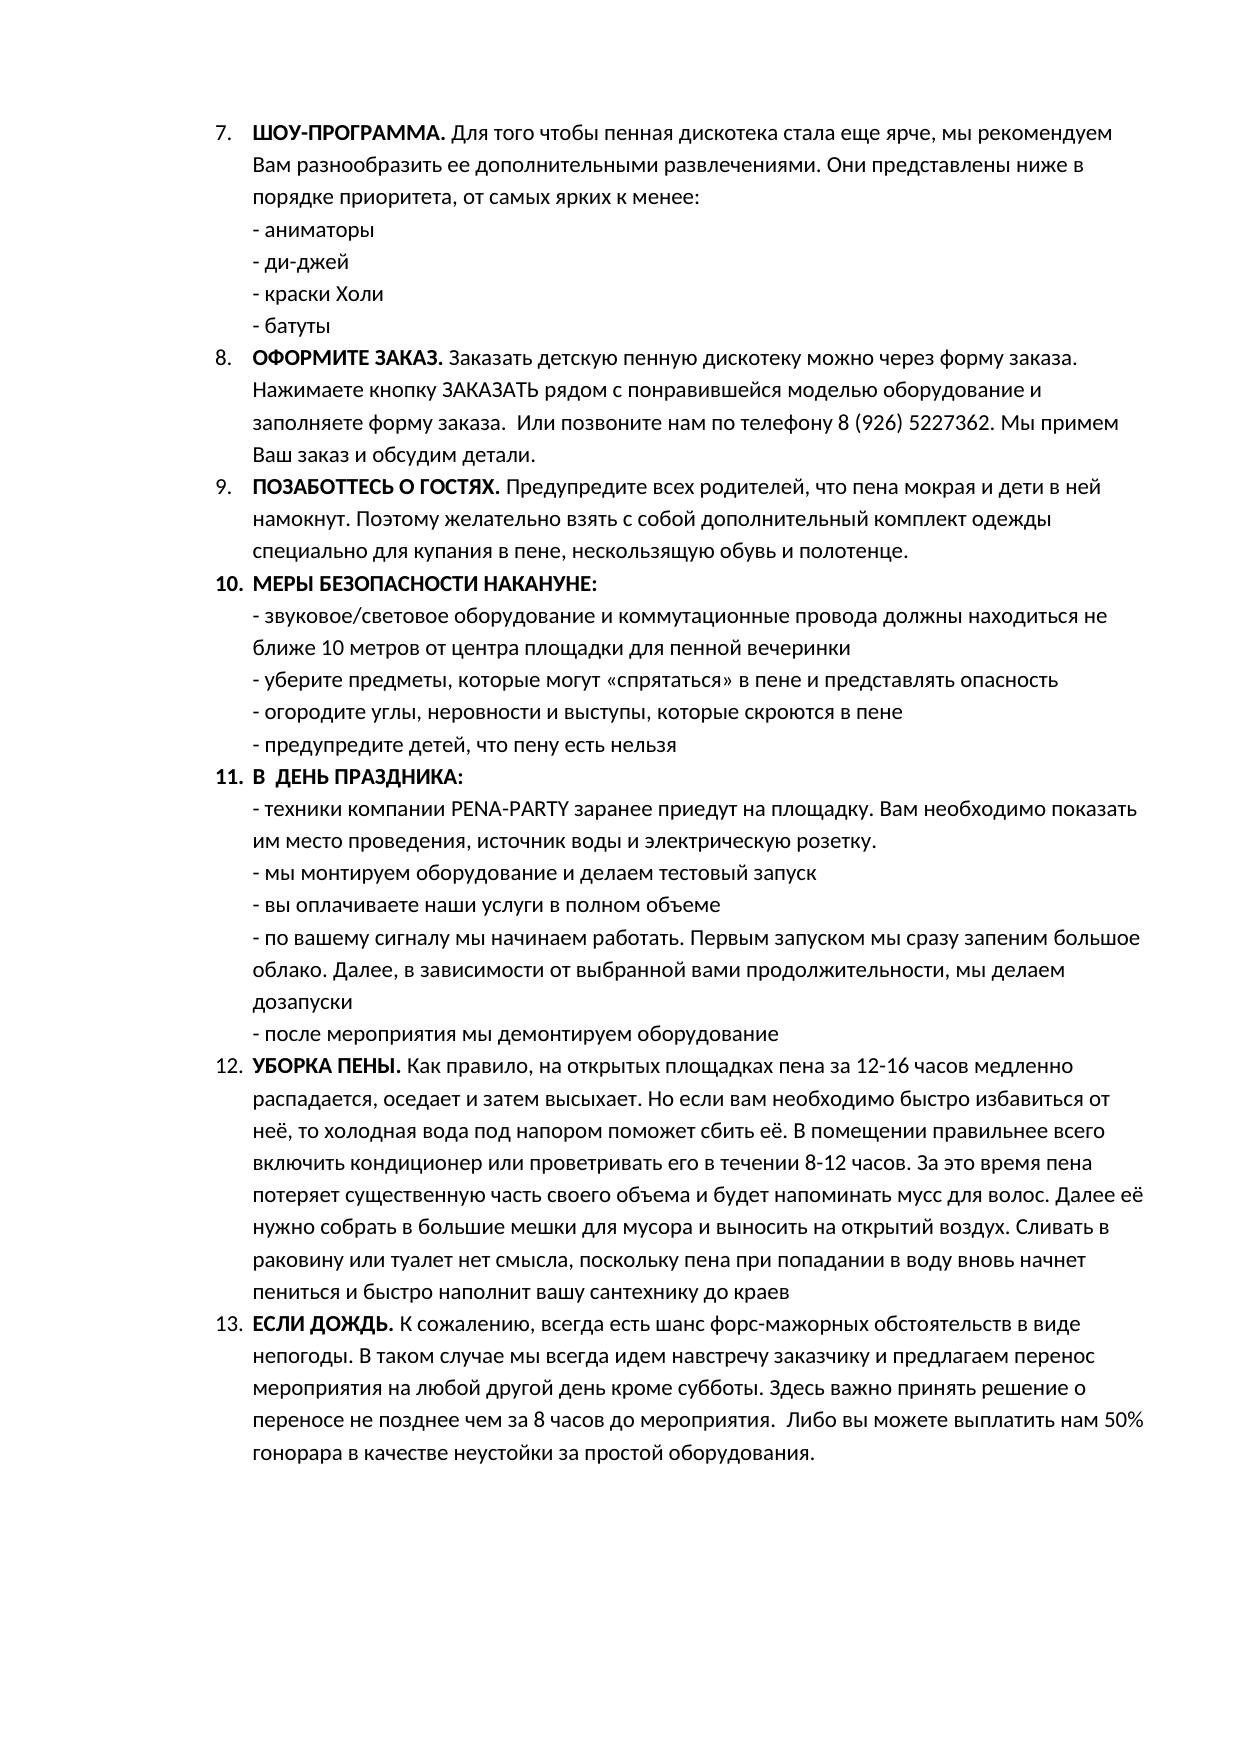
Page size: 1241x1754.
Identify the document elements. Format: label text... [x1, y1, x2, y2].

list - звуковое/световое оборудование и коммутационные провода должны находиться не ближе 10 метров от центра площадки для пенной вечеринки [252, 601, 1152, 661]
list - техники компании PENA-PARTY заранее приедут на площадку. Вам необходимо показать им место проведения, источник воды и электрическую розетку. [252, 794, 1152, 854]
list - предупредите детей, что пену есть нельзя [252, 730, 1152, 758]
list МЕРЫ БЕЗОПАСНОСТИ НАКАНУНЕ: [215, 569, 1152, 597]
list - уберите предметы, которые могут «спрятаться» в пене и представлять опасность [252, 665, 1152, 693]
list - после мероприятия мы демонтируем оборудование [252, 1019, 1152, 1047]
list ПОЗАБОТТЕСЬ О ГОСТЯХ. Предупредите всех родителей, что пена мокрая и дети в ней намокнут. Поэтому желательно взять с собой дополнительный комплект одежды специально для купания в пене, нескользящую обувь и полотенце. [215, 472, 1152, 564]
list УБОРКА ПЕНЫ. Как правило, на открытых площадках пена за 12-16 часов медленно распадается, оседает и затем высыхает. Но если вам необходимо быстро избавиться от неё, то холодная вода под напором поможет сбить её. В помещении правильнее всего включить кондиционер или проветривать его в течении 8-12 часов. За это время пена потеряет существенную часть своего объема и будет напоминать мусс для волос. Далее её нужно собрать в большие мешки для мусора и выносить на открытий воздух. Сливать в раковину или туалет нет смысла, поскольку пена при попадании в воду вновь начнет пениться и быстро наполнит вашу сантехнику до краев [215, 1052, 1152, 1305]
list - аниматоры [252, 215, 1152, 243]
list ЕСЛИ ДОЖДЬ. К сожалению, всегда есть шанс форс-мажорных обстоятельств в виде непогоды. В таком случае мы всегда идем навстречу заказчику и предлагаем перенос мероприятия на любой другой день кроме субботы. Здесь важно принять решение о переносе не позднее чем за 8 часов до мероприятия. Либо вы можете выплатить нам 50% гонорара в качестве неустойки за простой оборудования. [215, 1309, 1152, 1466]
list - вы оплачиваете наши услуги в полном объеме [252, 891, 1152, 919]
list - батуты [252, 311, 1152, 339]
list ОФОРМИТЕ ЗАКАЗ. Заказать детскую пенную дискотеку можно через форму заказа. Нажимаете кнопку ЗАКАЗАТЬ рядом с понравившейся моделью оборудование и заполняете форму заказа. Или позвоните нам по телефону 8 (926) 5227362. Мы примем Ваш заказ и обсудим детали. [215, 343, 1152, 468]
list - огородите углы, неровности и выступы, которые скроются в пене [252, 697, 1152, 726]
list - краски Холи [252, 279, 1152, 307]
list - мы монтируем оборудование и делаем тестовый запуск [252, 858, 1152, 886]
list - ди-джей [252, 247, 1152, 275]
list ШОУ-ПРОГРАММА. Для того чтобы пенная дискотека стала еще ярче, мы рекомендуем Вам разнообразить ее дополнительными развлечениями. Они представлены ниже в порядке приоритета, от самых ярких к менее: [215, 118, 1152, 211]
list - по вашему сигналу мы начинаем работать. Первым запуском мы сразу запеним большое облако. Далее, в зависимости от выбранной вами продолжительности, мы делаем дозапуски [252, 923, 1152, 1015]
list В ДЕНЬ ПРАЗДНИКА: [215, 762, 1152, 790]
